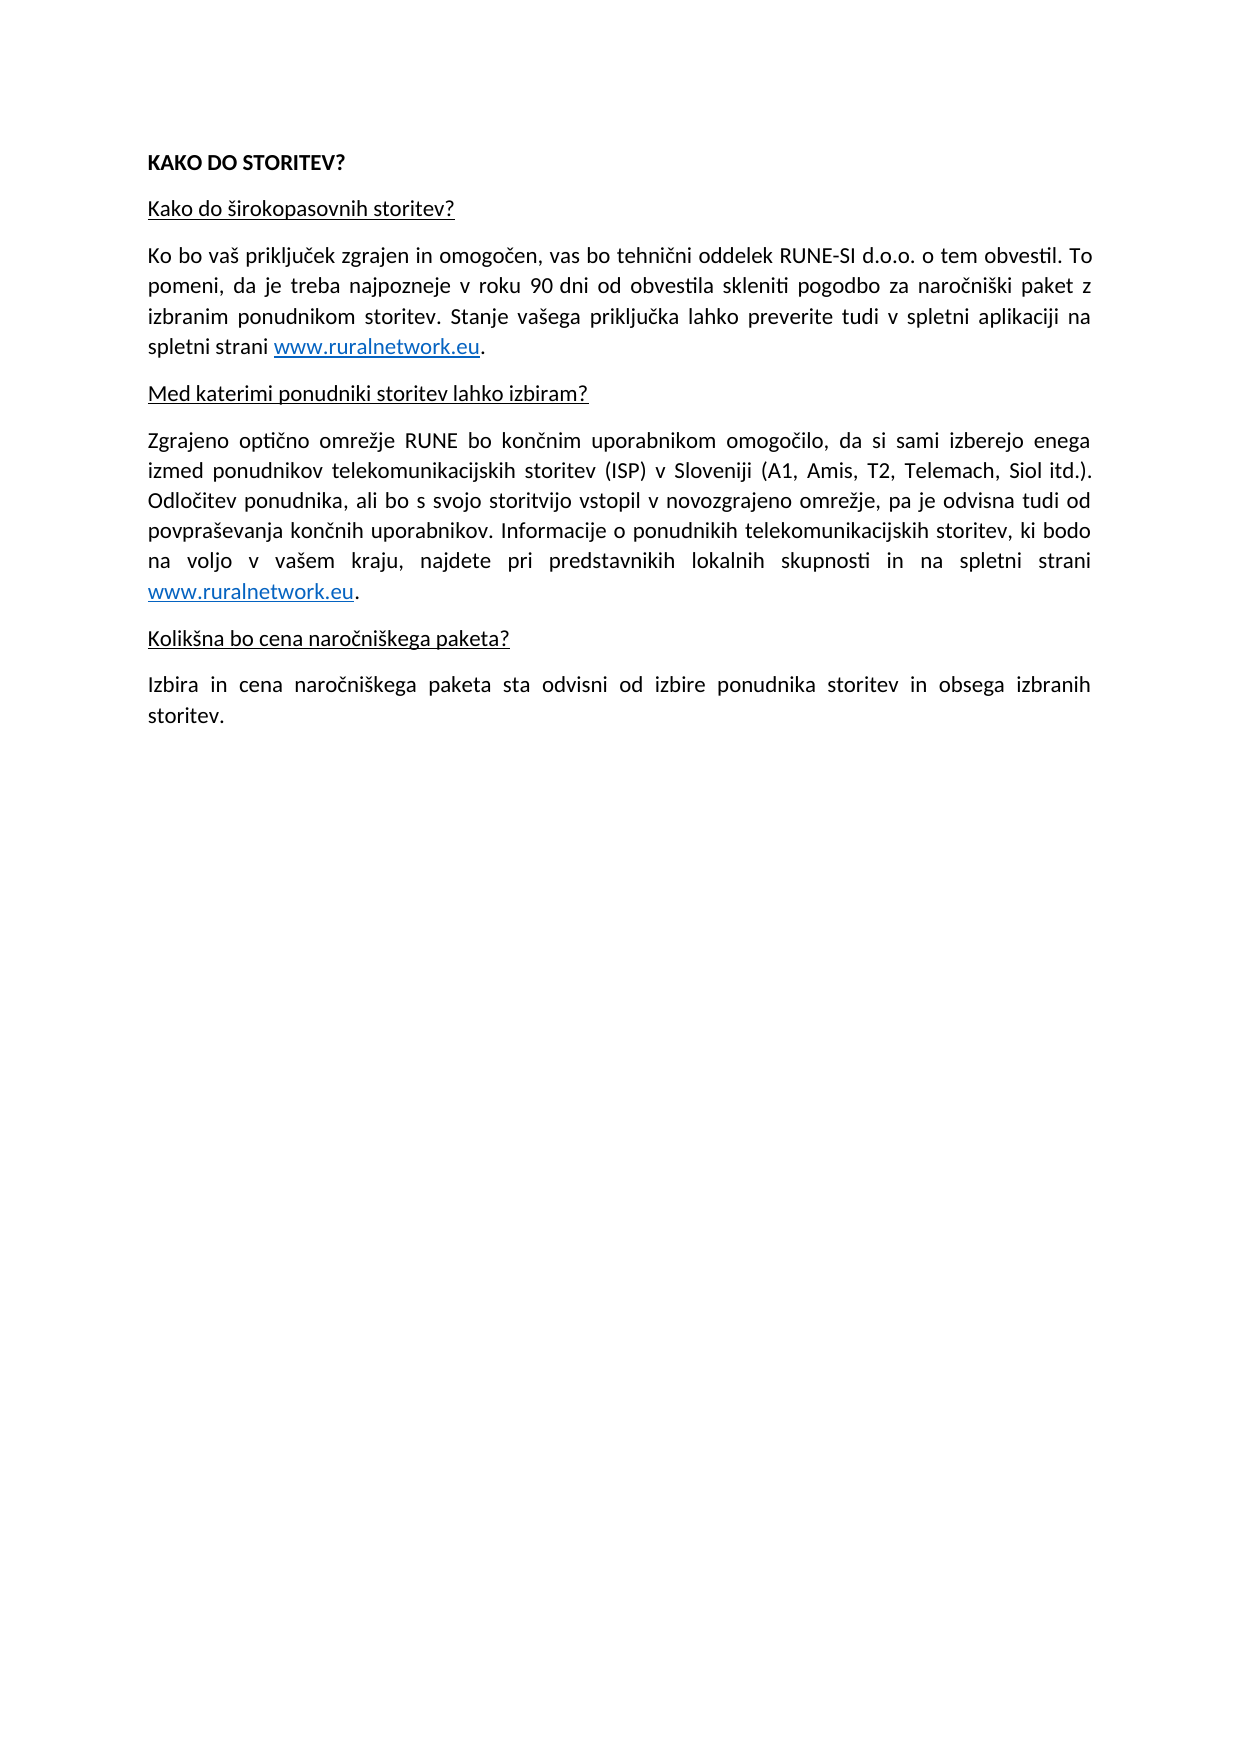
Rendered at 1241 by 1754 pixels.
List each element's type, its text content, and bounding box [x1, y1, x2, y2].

text Ko bo vaš priključek zgrajen in omogočen, vas bo tehnični oddelek RUNE-SI d.o.o. o tem obvestil. To pomeni, da je treba najpozneje v roku 90 dni od obvestila skleniti pogodbo za naročniški paket z izbranim ponudnikom storitev. Stanje vašega priključka lahko preverite tudi v spletni aplikaciji na spletni strani www.ruralnetwork.eu. [148, 241, 1093, 360]
text Izbira in cena naročniškega paketa sta odvisni od izbire ponudnika storitev in obsega izbranih storitev. [148, 671, 1093, 729]
text Kako do širokopasovnih storitev? [148, 194, 1093, 222]
text Med katerimi ponudniki storitev lahko izbiram? [148, 379, 1093, 407]
text Kolikšna bo cena naročniškega paketa? [148, 624, 1093, 652]
text KAKO DO STORITEV? [148, 148, 1093, 176]
text Zgrajeno optično omrežje RUNE bo končnim uporabnikom omogočilo, da si sami izberejo enega izmed ponudnikov telekomunikacijskih storitev (ISP) v Sloveniji (A1, Amis, T2, Telemach, Siol itd.). Odločitev ponudnika, ali bo s svojo storitvijo vstopil v novozgrajeno omrežje, pa je odvisna tudi od povpraševanja končnih uporabnikov. Informacije o ponudnikih telekomunikacijskih storitev, ki bodo na voljo v vašem kraju, najdete pri predstavnikih lokalnih skupnosti in na spletni strani www.ruralnetwork.eu. [148, 426, 1093, 605]
